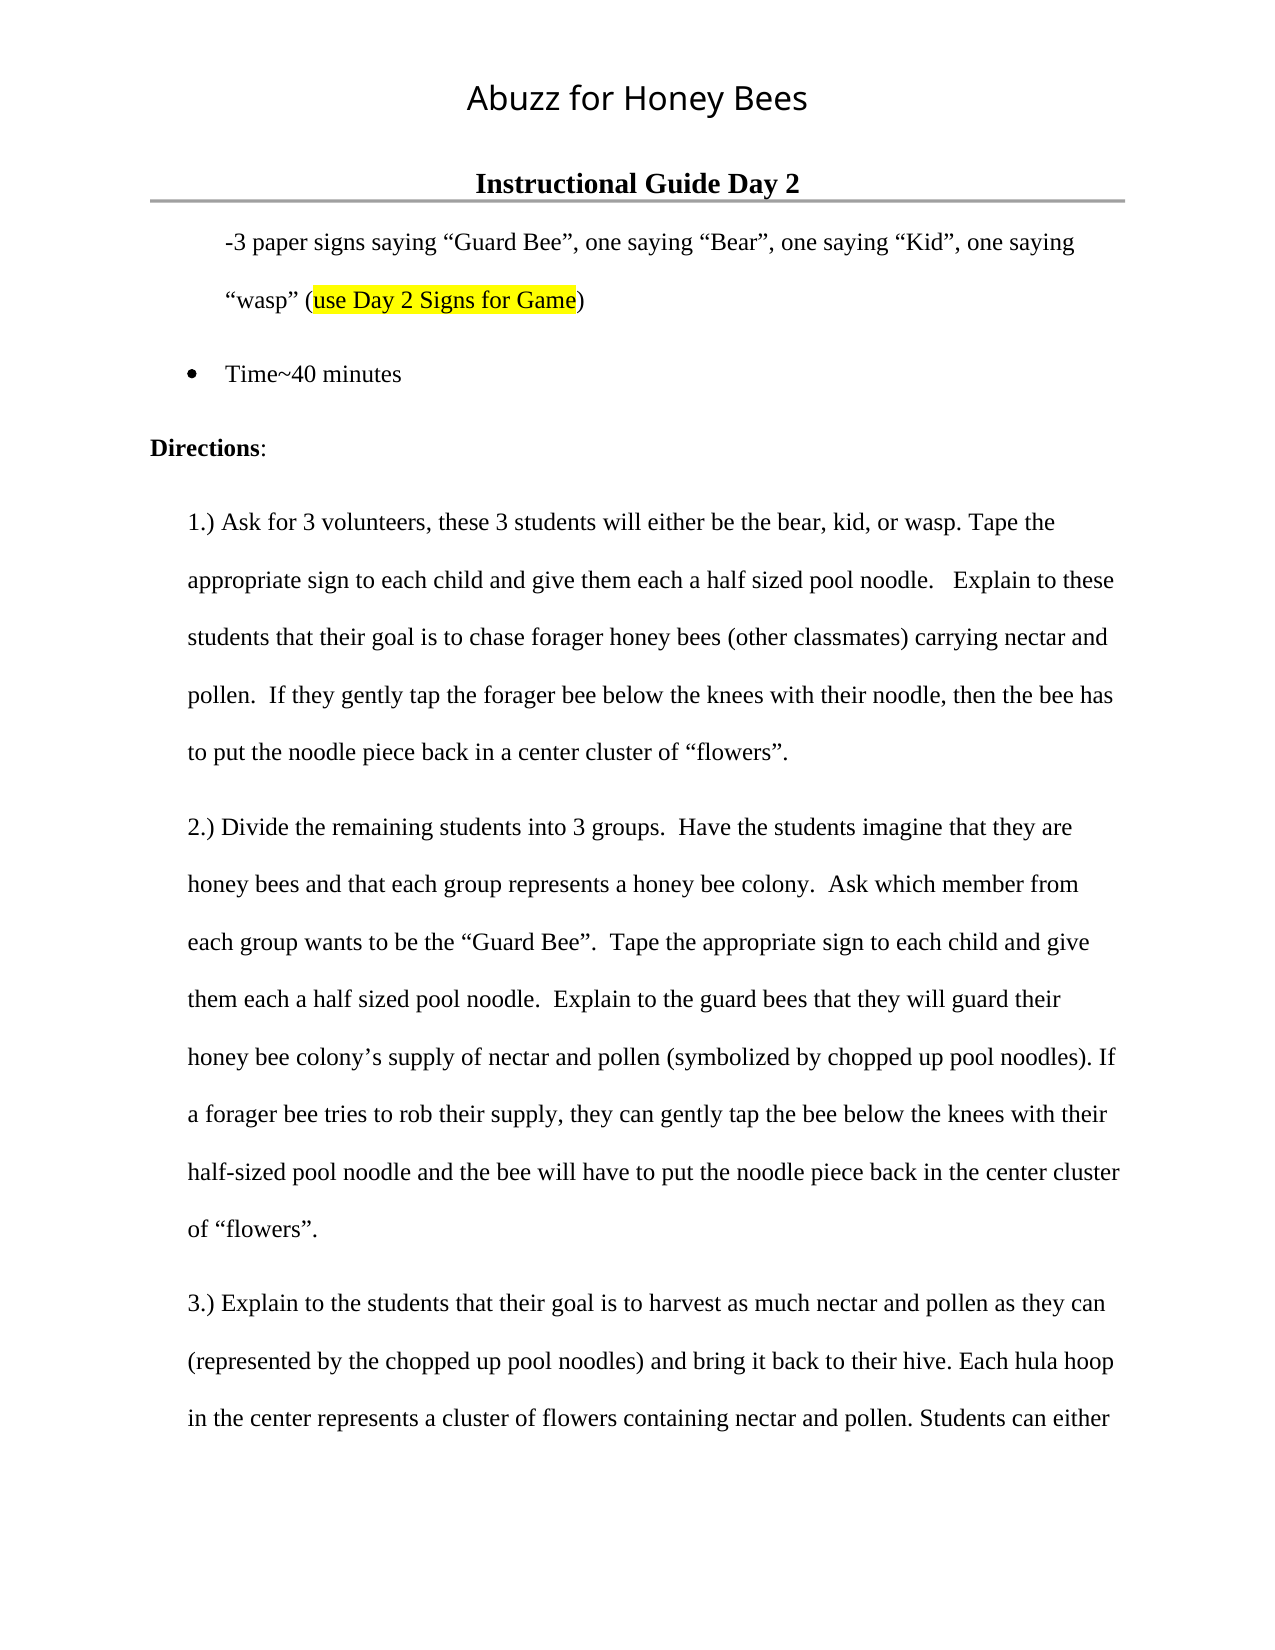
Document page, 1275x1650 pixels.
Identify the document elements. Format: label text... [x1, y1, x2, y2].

text Directions: [150, 433, 1125, 462]
text 1.) Ask for 3 volunteers, these 3 students will either be the bear, kid, or wasp. Tape the appropriate sign to each child and give them each a half sized pool noodle. Explain to these students that their goal is to chase forager honey bees (other classmates) carrying nectar and pollen. If they gently tap the forager bee below the knees with their noodle, then the bee has to put the noodle piece back in a center cluster of “flowers”. [187, 507, 1125, 766]
text -3 paper signs saying “Guard Bee”, one saying “Bear”, one saying “Kid”, one saying “wasp” (use Day 2 Signs for Game) [225, 227, 1125, 314]
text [187, 1288, 1125, 1432]
list Time~40 minutes [187, 359, 1125, 388]
text 2.) Divide the remaining students into 3 groups. Have the students imagine that they are honey bees and that each group represents a honey bee colony. Ask which member from each group wants to be the “Guard Bee”. Tape the appropriate sign to each child and give them each a half sized pool noodle. Explain to the guard bees that they will guard their honey bee colony’s supply of nectar and pollen (symbolized by chopped up pool noodles). If a forager bee tries to rob their supply, they can gently tap the bee below the knees with their half-sized pool noodle and the bee will have to put the noodle piece back in the center cluster of “flowers”. [187, 812, 1125, 1243]
